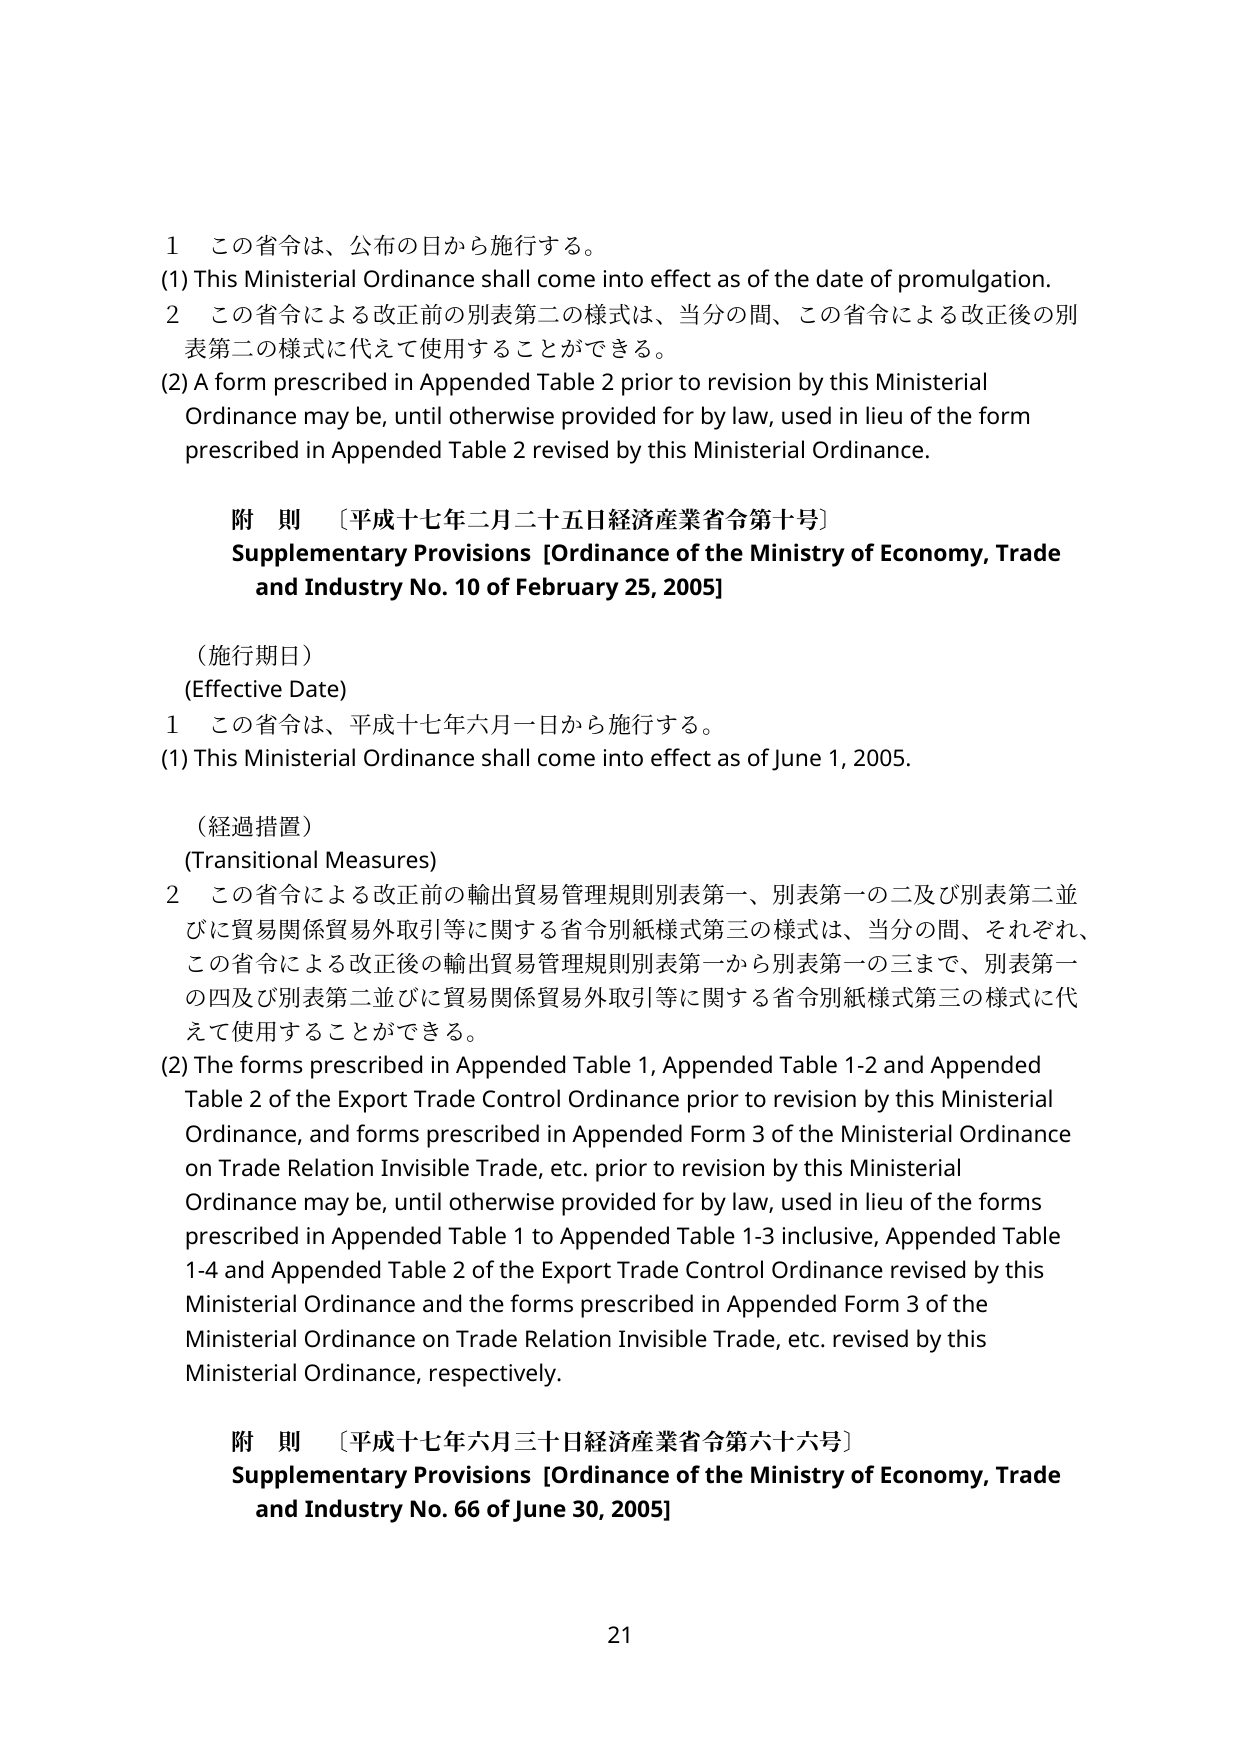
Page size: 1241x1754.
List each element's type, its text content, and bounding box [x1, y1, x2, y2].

text (2) The forms prescribed in Appended Table 1, Appended Table 1-2 and Appended Table 2 of the Export Trade Control Ordinance prior to revision by this Ministerial Ordinance, and forms prescribed in Appended Form 3 of the Ministerial Ordinance on Trade Relation Invisible Trade, etc. prior to revision by this Ministerial Ordinance may be, until otherwise provided for by law, used in lieu of the forms prescribed in Appended Table 1 to Appended Table 1-3 inclusive, Appended Table 1-4 and Appended Table 2 of the Export Trade Control Ordinance revised by this Ministerial Ordinance and the forms prescribed in Appended Form 3 of the Ministerial Ordinance on Trade Relation Invisible Trade, etc. revised by this Ministerial Ordinance, respectively. [161, 1048, 1079, 1389]
text (2) A form prescribed in Appended Table 2 prior to revision by this Ministerial Ordinance may be, until otherwise provided for by law, used in lieu of the form prescribed in Appended Table 2 revised by this Ministerial Ordinance. [161, 364, 1079, 467]
text （施行期日） [184, 638, 1079, 672]
text ２ この省令による改正前の輸出貿易管理規則別表第一、別表第一の二及び別表第二並びに貿易関係貿易外取引等に関する省令別紙様式第三の様式は、当分の間、それぞれ、この省令による改正後の輸出貿易管理規則別表第一から別表第一の三まで、別表第一の四及び別表第二並びに貿易関係貿易外取引等に関する省令別紙様式第三の様式に代えて使用することができる。 [161, 877, 1079, 1048]
text 附 則 〔平成十七年六月三十日経済産業省令第六十六号〕 [230, 1424, 1079, 1458]
text １ この省令は、公布の日から施行する。 [161, 228, 1079, 262]
text 附 則 〔平成十七年二月二十五日経済産業省令第十号〕 [230, 501, 1079, 535]
text １ この省令は、平成十七年六月一日から施行する。 [161, 706, 1079, 740]
text (Transitional Measures) [184, 843, 1079, 877]
text Supplementary Provisions [Ordinance of the Ministry of Economy, Trade and Industry No. 10 of February 25, 2005] [230, 535, 1079, 604]
text Supplementary Provisions [Ordinance of the Ministry of Economy, Trade and Industry No. 66 of June 30, 2005] [230, 1458, 1079, 1526]
text (Effective Date) [184, 672, 1079, 706]
text （経過措置） [184, 809, 1079, 843]
text (1) This Ministerial Ordinance shall come into effect as of June 1, 2005. [161, 740, 1079, 774]
text ２ この省令による改正前の別表第二の様式は、当分の間、この省令による改正後の別表第二の様式に代えて使用することができる。 [161, 296, 1079, 364]
text (1) This Ministerial Ordinance shall come into effect as of the date of promulgation. [161, 262, 1079, 296]
